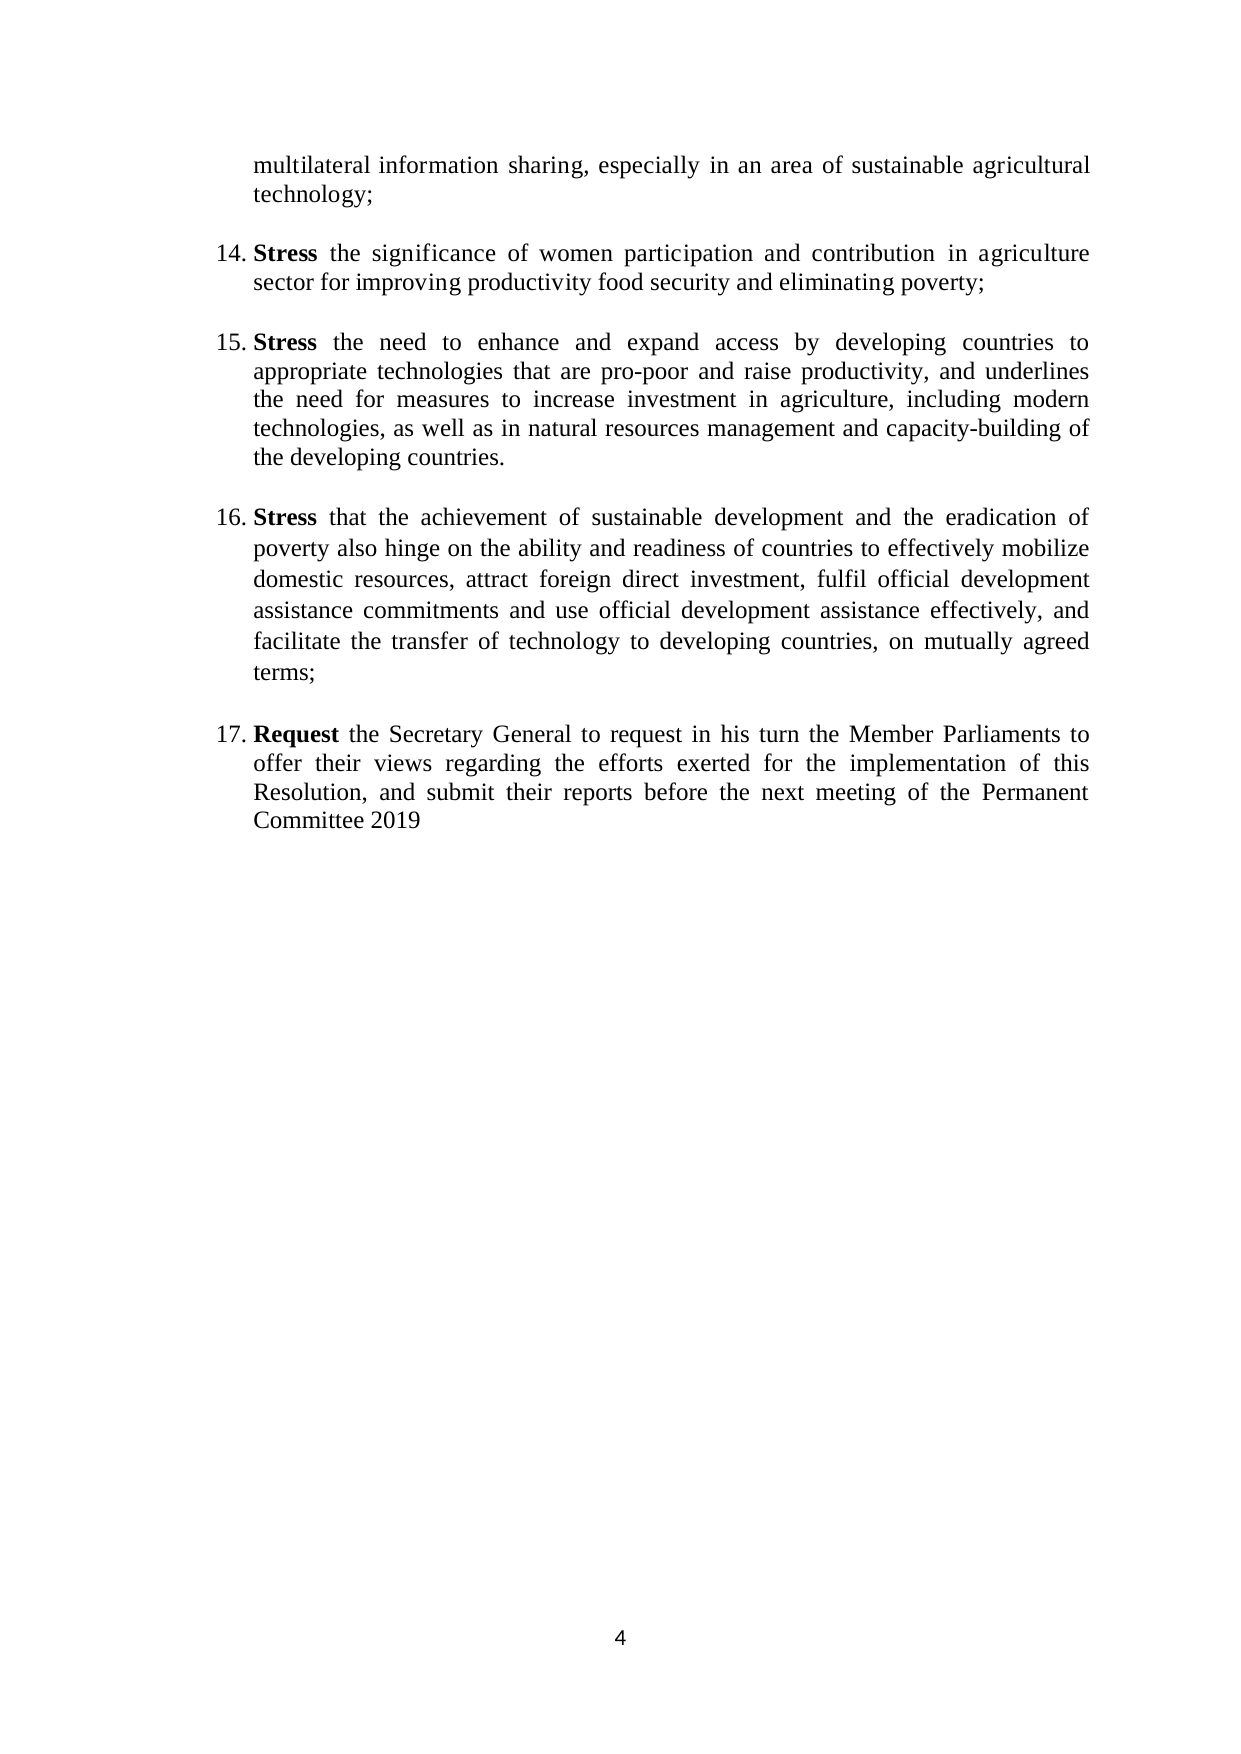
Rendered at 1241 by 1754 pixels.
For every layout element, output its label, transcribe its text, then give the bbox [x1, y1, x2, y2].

list Stress the significance of women participation and contribution in agriculture sector for improving productivity food security and eliminating poverty; [216, 238, 1090, 296]
list Request the Secretary General to request in his turn the Member Parliaments to offer their views regarding the efforts exerted for the implementation of this Resolution, and submit their reports before the next meeting of the Permanent Committee 2019 [216, 719, 1090, 834]
list Stress that the achievement of sustainable development and the eradication of poverty also hinge on the ability and readiness of countries to effectively mobilize domestic resources, attract foreign direct investment, fulfil official development assistance commitments and use official development assistance effectively, and facilitate the transfer of technology to developing countries, on mutually agreed terms; [216, 502, 1090, 686]
list Stress the need to enhance and expand access by developing countries to appropriate technologies that are pro-poor and raise productivity, and underlines the need for measures to increase investment in agriculture, including modern technologies, as well as in natural resources management and capacity-building of the developing countries. [216, 327, 1090, 471]
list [216, 150, 1090, 207]
